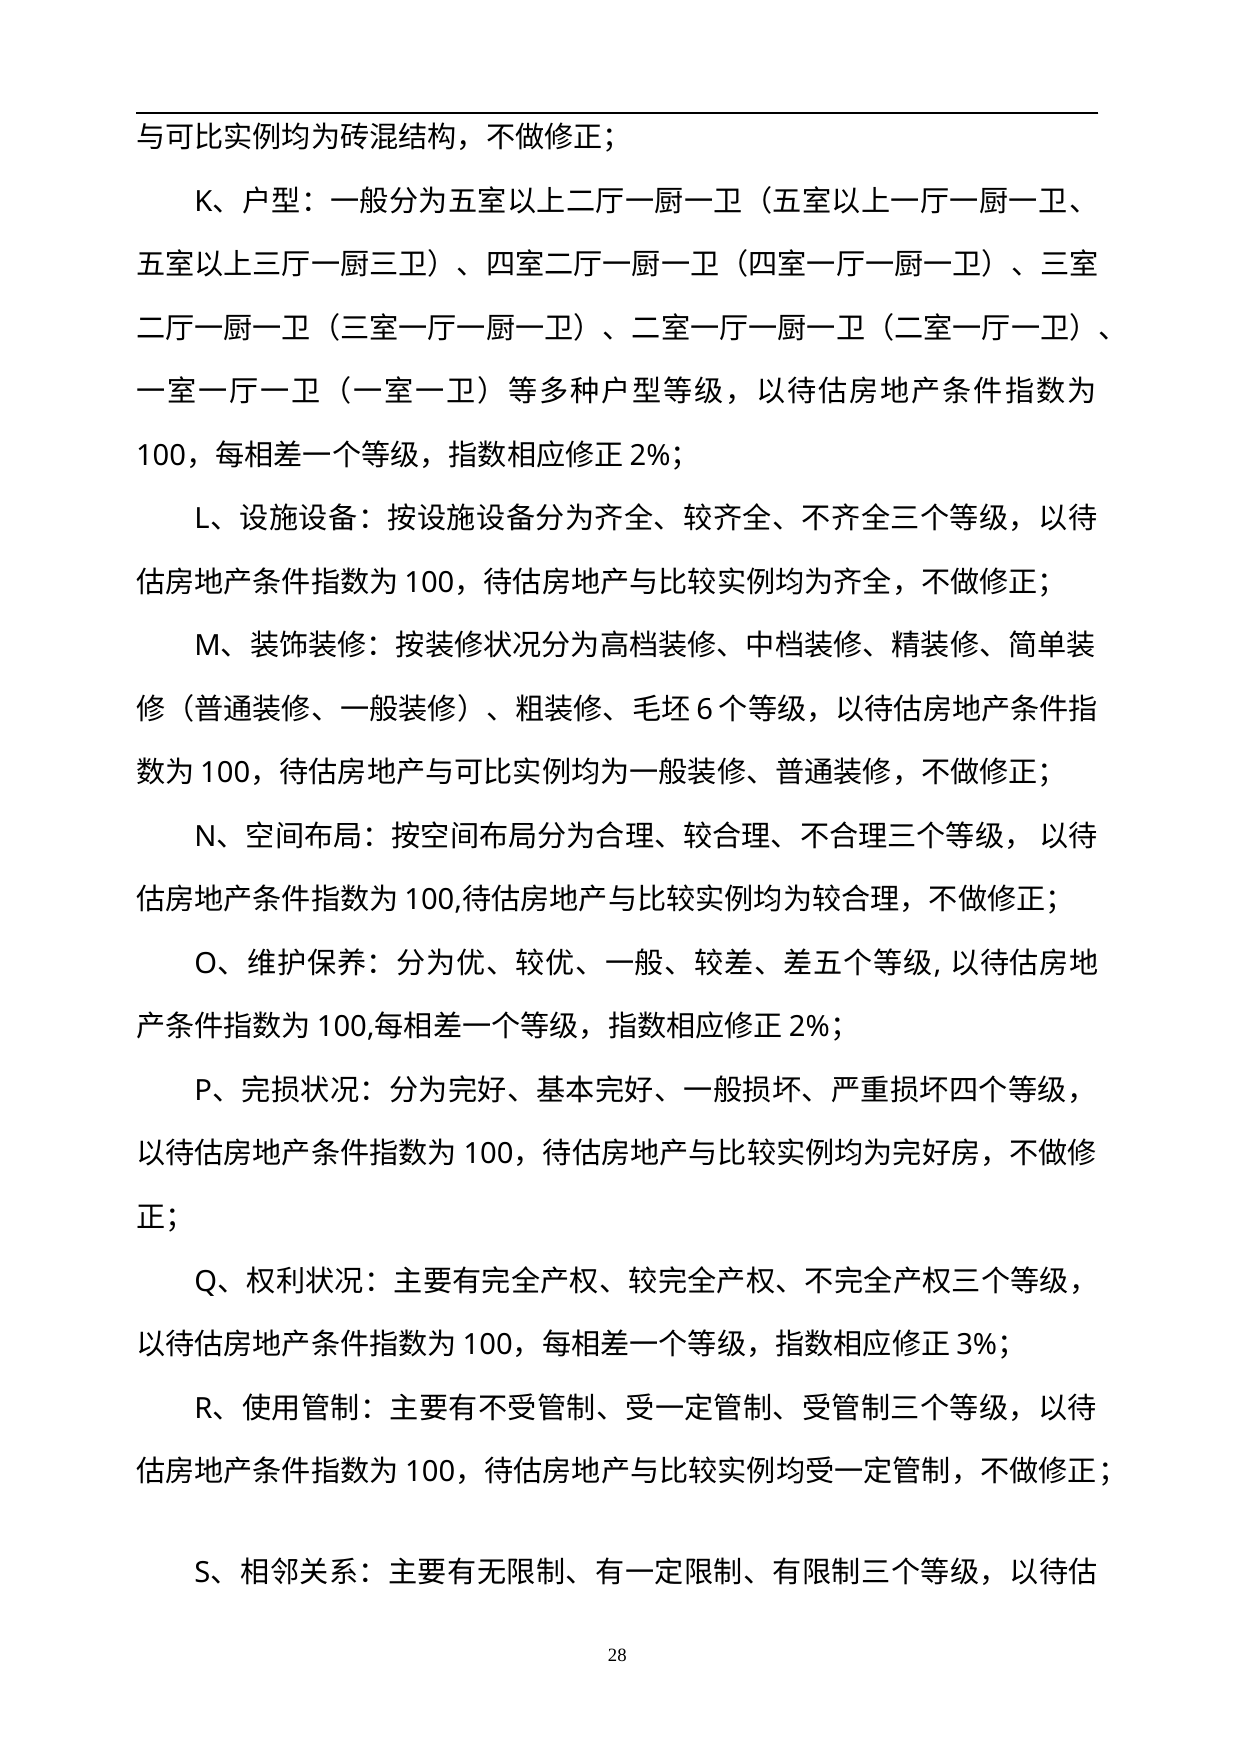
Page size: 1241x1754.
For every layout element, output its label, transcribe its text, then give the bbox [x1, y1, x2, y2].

text O、维护保养：分为优、较优、一般、较差、差五个等级, 以待估房地产条件指数为100,每相差一个等级，指数相应修正2%； [136, 939, 1098, 1045]
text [136, 1549, 1098, 1591]
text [136, 114, 1098, 156]
text L、设施设备：按设施设备分为齐全、较齐全、不齐全三个等级，以待估房地产条件指数为100，待估房地产与比较实例均为齐全，不做修正； [136, 495, 1098, 601]
text R、使用管制：主要有不受管制、受一定管制、受管制三个等级，以待估房地产条件指数为100，待估房地产与比较实例均受一定管制，不做修正； [136, 1384, 1098, 1536]
text P、完损状况：分为完好、基本完好、一般损坏、严重损坏四个等级，以待估房地产条件指数为100，待估房地产与比较实例均为完好房，不做修正； [136, 1067, 1098, 1236]
text Q、权利状况：主要有完全产权、较完全产权、不完全产权三个等级，以待估房地产条件指数为100，每相差一个等级，指数相应修正3%； [136, 1257, 1098, 1363]
text M、装饰装修：按装修状况分为高档装修、中档装修、精装修、简单装修（普通装修、一般装修）、粗装修、毛坯6个等级，以待估房地产条件指数为100，待估房地产与可比实例均为一般装修、普通装修，不做修正； [136, 622, 1098, 791]
text K、户型：一般分为五室以上二厅一厨一卫（五室以上一厅一厨一卫、五室以上三厅一厨三卫）、四室二厅一厨一卫（四室一厅一厨一卫）、三室二厅一厨一卫（三室一厅一厨一卫）、二室一厅一厨一卫（二室一厅一卫）、一室一厅一卫（一室一卫）等多种户型等级，以待估房地产条件指数为100，每相差一个等级，指数相应修正2%； [136, 177, 1098, 473]
text N、空间布局：按空间布局分为合理、较合理、不合理三个等级， 以待估房地产条件指数为100,待估房地产与比较实例均为较合理，不做修正； [136, 812, 1098, 918]
